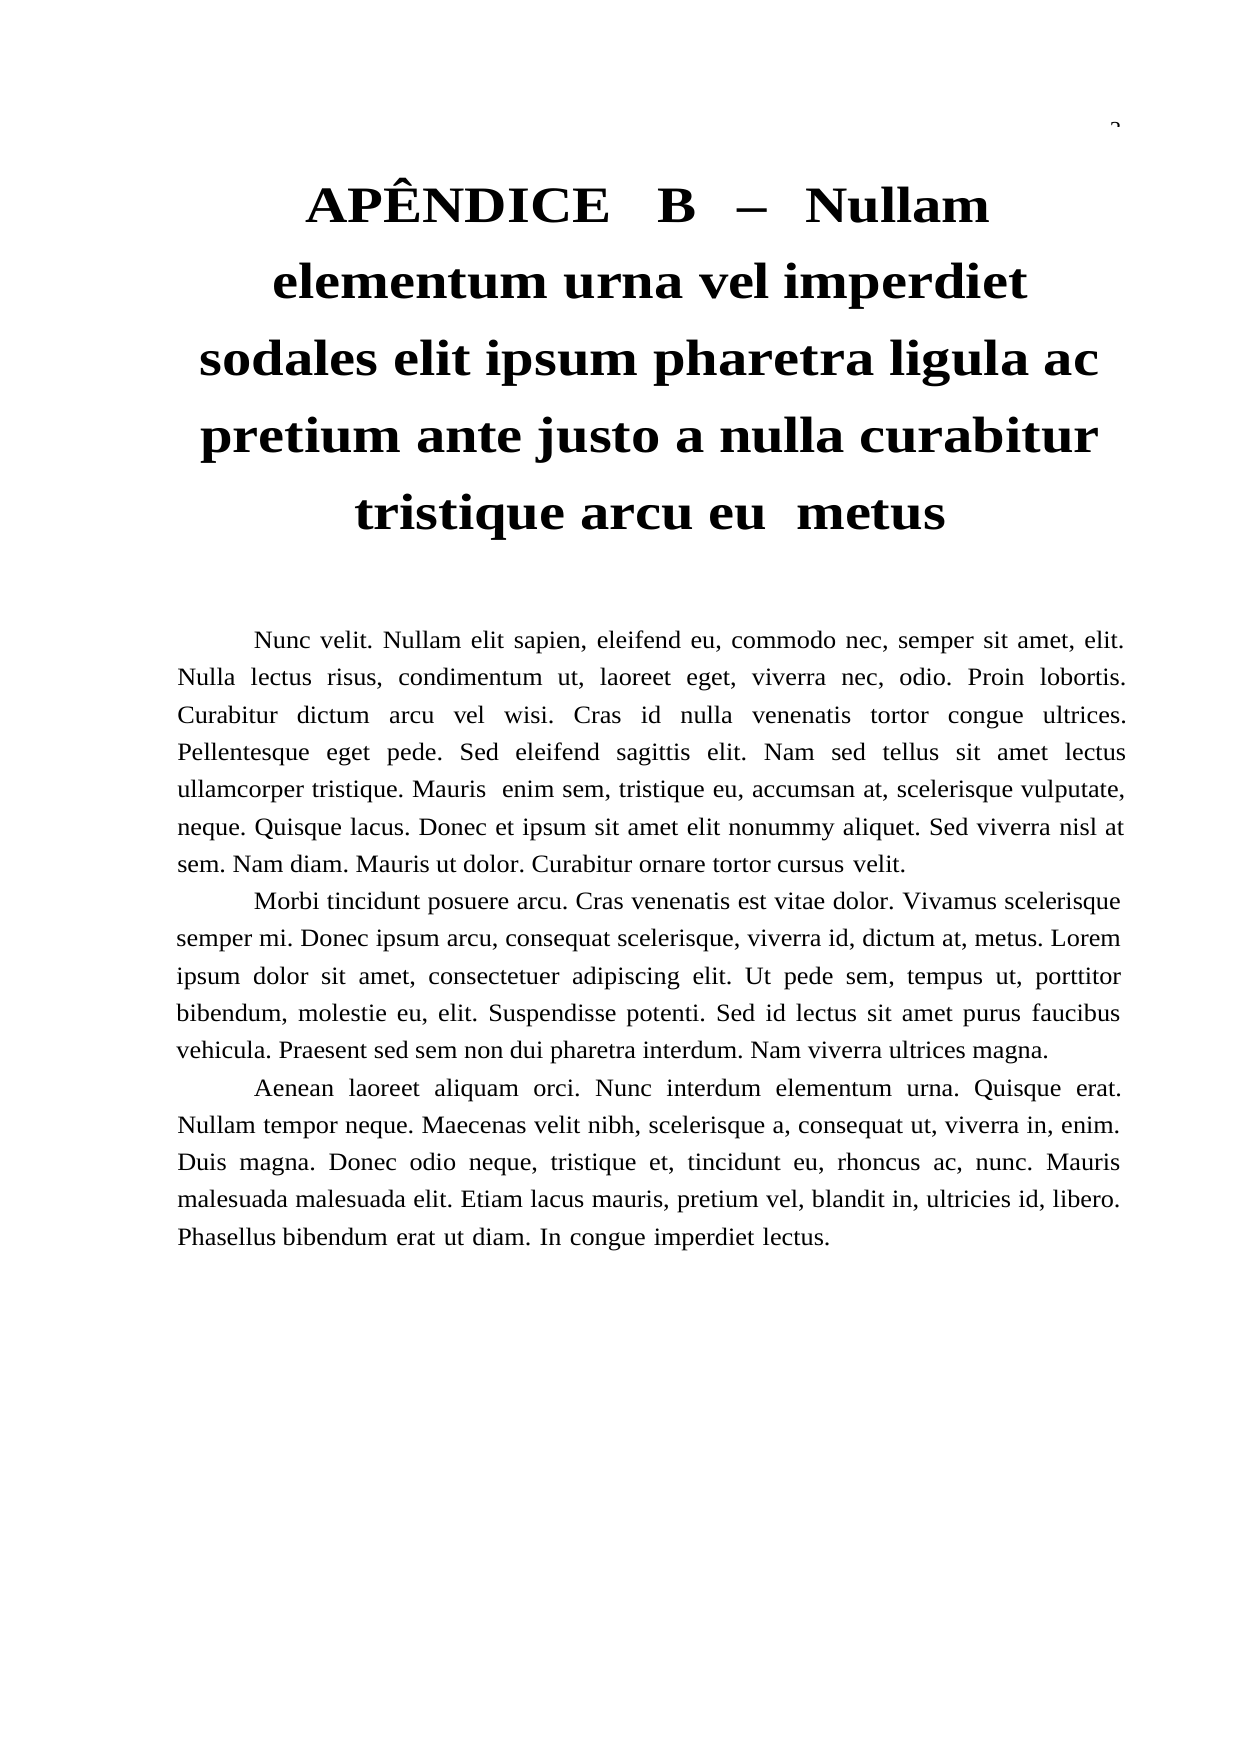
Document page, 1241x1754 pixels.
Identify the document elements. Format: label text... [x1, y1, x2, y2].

subtitle APÊNDICE B – Nullam elementum urna vel imperdiet sodales elit ipsum pharetra ligula ac pretium ante justo a nulla curabitur tristique arcu eu metus [186, 174, 1110, 541]
text Morbi tincidunt posuere arcu. Cras venenatis est vitae dolor. Vivamus scelerisque semper mi. Donec ipsum arcu, consequat scelerisque, viverra id, dictum at, metus. Lorem ipsum dolor sit amet, consectetuer adipiscing elit. Ut pede sem, tempus ut, porttitor bibendum, molestie eu, elit. Suspendisse potenti. Sed id lectus sit amet purus faucibus vehicula. Praesent sed sem non dui pharetra interdum. Nam viverra ultrices magna. [176, 886, 1122, 1064]
text Nunc velit. Nullam elit sapien, eleifend eu, commodo nec, semper sit amet, elit. Nulla lectus risus, condimentum ut, laoreet eget, viverra nec, odio. Proin lobortis. Curabitur dictum arcu vel wisi. Cras id nulla venenatis tortor congue ultrices. Pellentesque eget pede. Sed eleifend sagittis elit. Nam sed tellus sit amet lectus ullamcorper tristique. Mauris enim sem, tristique eu, accumsan at, scelerisque vulputate, neque. Quisque lacus. Donec et ipsum sit amet elit nonummy aliquet. Sed viverra nisl at sem. Nam diam. Mauris ut dolor. Curabitur ornare tortor cursus velit. [177, 625, 1127, 878]
text Aenean laoreet aliquam orci. Nunc interdum elementum urna. Quisque erat. Nullam tempor neque. Maecenas velit nibh, scelerisque a, consequat ut, viverra in, enim. Duis magna. Donec odio neque, tristique et, tincidunt eu, rhoncus ac, nunc. Mauris malesuada malesuada elit. Etiam lacus mauris, pretium vel, blandit in, ultricies id, libero. Phasellus bibendum erat ut diam. In congue imperdiet lectus. [177, 1073, 1122, 1251]
